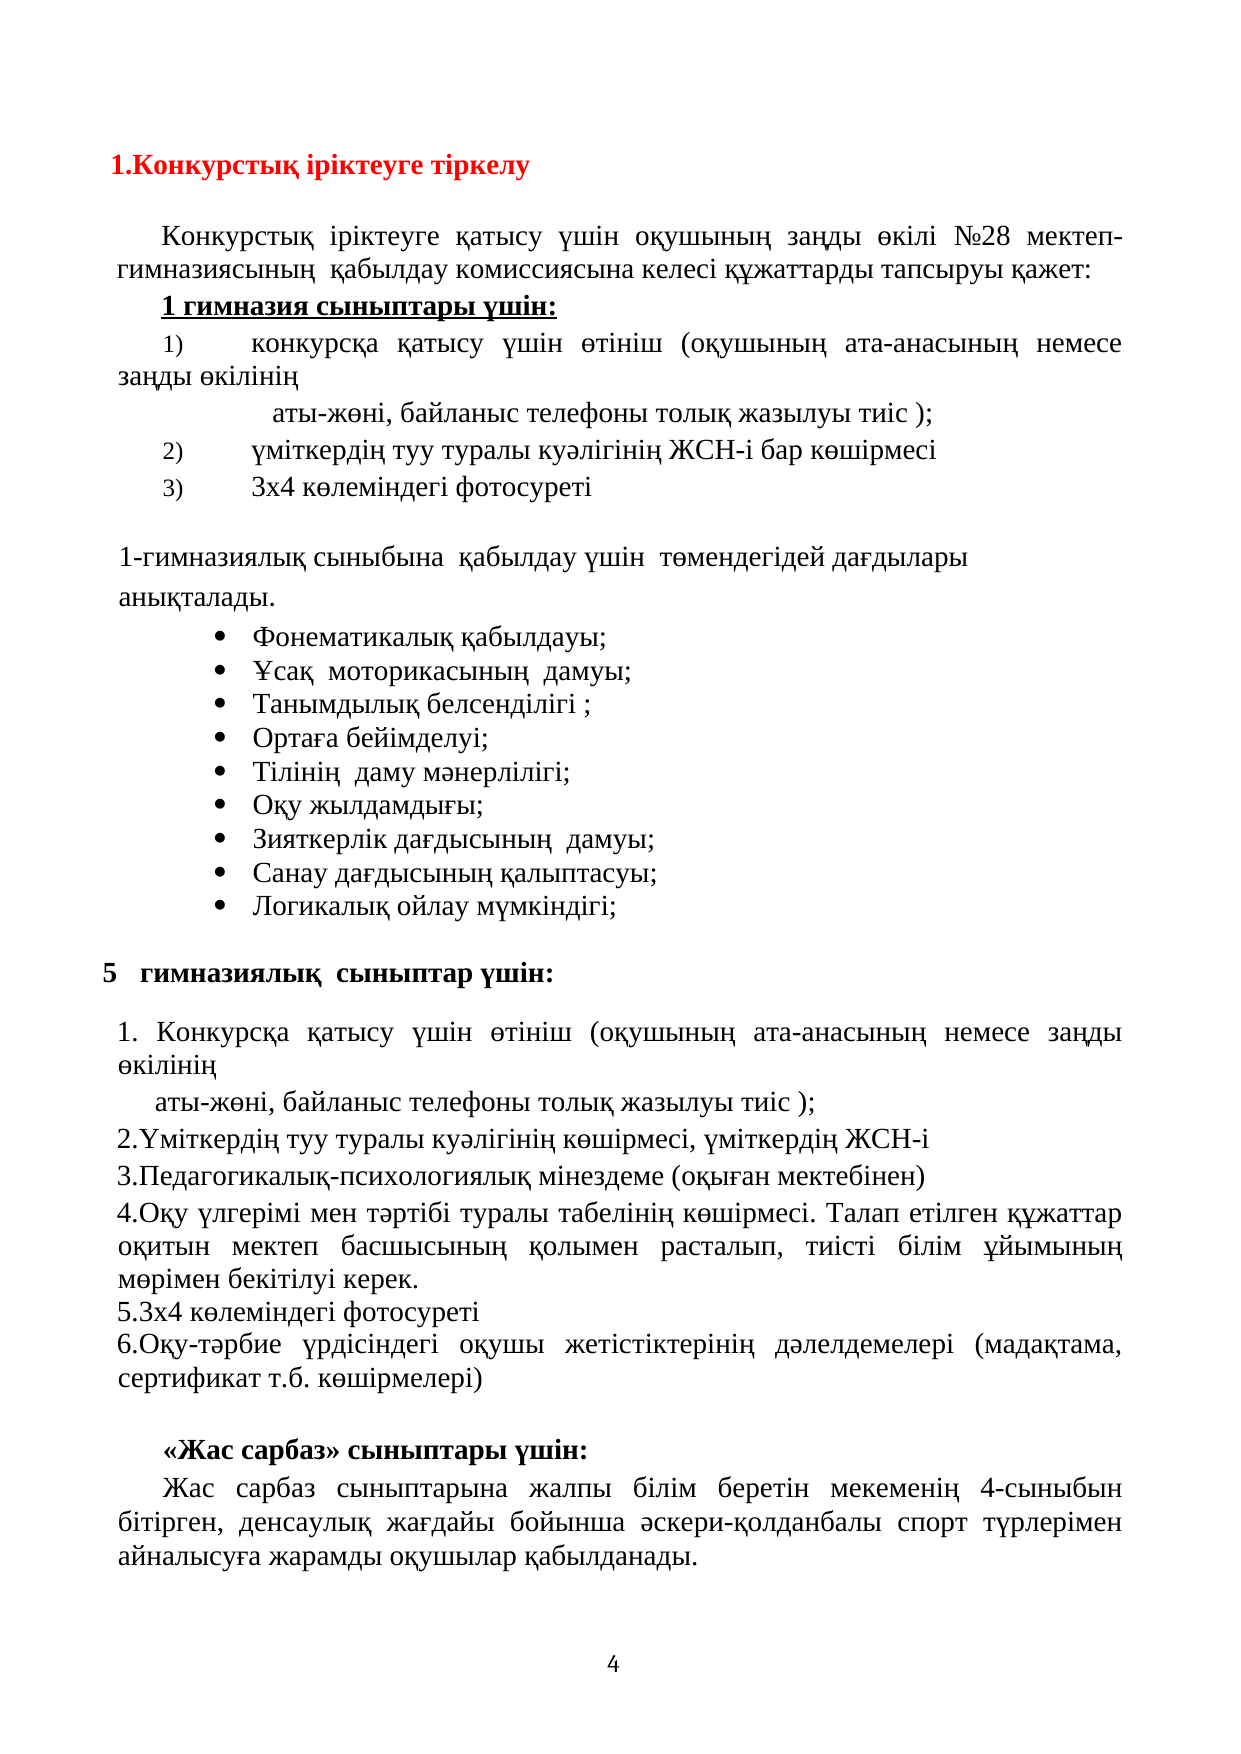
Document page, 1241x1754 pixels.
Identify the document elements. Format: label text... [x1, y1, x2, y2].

list Фонематикалық қабылдауы; [215, 619, 1123, 653]
list 3х4 көлеміндегі фотосуреті [118, 470, 1123, 503]
list Ұсақ моторикасының дамуы; [215, 653, 1123, 687]
text аты-жөні, байланыс телефоны толық жазылуы тиіс ); [103, 1085, 1123, 1118]
list конкурсқа қатысу үшін өтініш (оқушының ата-анасының немесе заңды өкілінің [118, 326, 1123, 392]
list гимназиялық сыныптар үшін: [102, 956, 1123, 989]
text 2.Үміткердің туу туралы куәлігінің көшірмесі, үміткердің ЖСН-і [117, 1122, 1123, 1155]
text 3.Педагогикалық-психологиялық мінездеме (оқыған мектебінен) [117, 1159, 1123, 1192]
list үміткердің туу туралы куәлігінің ЖСН-і бар көшірмесі [118, 433, 1123, 466]
text 5.3х4 көлеміндегі фотосуреті [117, 1295, 1123, 1328]
text 6.Оқу-тәрбие үрдісіндегі оқушы жетістіктерінің дәлелдемелері (мадақтама, сертификат т.б. көшірмелері) [117, 1328, 1123, 1393]
subtitle 1.Конкурстық іріктеуге тіркелу [110, 147, 1124, 181]
text Конкурстық іріктеуге қатысу үшін оқушының заңды өкілі №28 мектеп-гимназиясының қабылдау комиссиясына келесі құжаттарды тапсыруы қажет: [117, 219, 1123, 285]
list Ортаға бейімделуі; [215, 720, 1123, 754]
list Зияткерлік дағдысының дамуы; [215, 821, 1123, 855]
text аты-жөні, байланыс телефоны толық жазылуы тиіс ); [163, 396, 1123, 429]
text Жас сарбаз сыныптарына жалпы білім беретін мекеменің 4-сыныбын бітірген, денсаулық жағдайы бойынша әскери-қолданбалы спорт түрлерімен айналысуға жарамды оқушылар қабылданады. [118, 1471, 1123, 1571]
text 1 гимназия сыныптары үшін: [117, 289, 1123, 322]
list Танымдылық белсенділігі ; [215, 687, 1123, 720]
text 1. Конкурсқа қатысу үшін өтініш (оқушының ата-анасының немесе заңды өкілінің [117, 1015, 1123, 1081]
list Логикалық ойлау мүмкіндігі; [215, 888, 1123, 922]
list Санау дағдысының қалыптасуы; [215, 855, 1123, 888]
text 4.Оқу үлгерімі мен тәртібі туралы табелінің көшірмесі. Талап етілген құжаттар оқитын мектеп басшысының қолымен расталып, тиісті білім ұйымының мөрімен бекітілуі керек. [117, 1196, 1123, 1295]
list Тілінің даму мәнерлілігі; [215, 754, 1123, 787]
list 1-гимназиялық сыныбына қабылдау үшін төмендегідей дағдылары анықталады. [118, 539, 1123, 614]
list Оқу жылдамдығы; [215, 787, 1123, 821]
text «Жас сарбаз» сыныптары үшін: [163, 1432, 1123, 1466]
